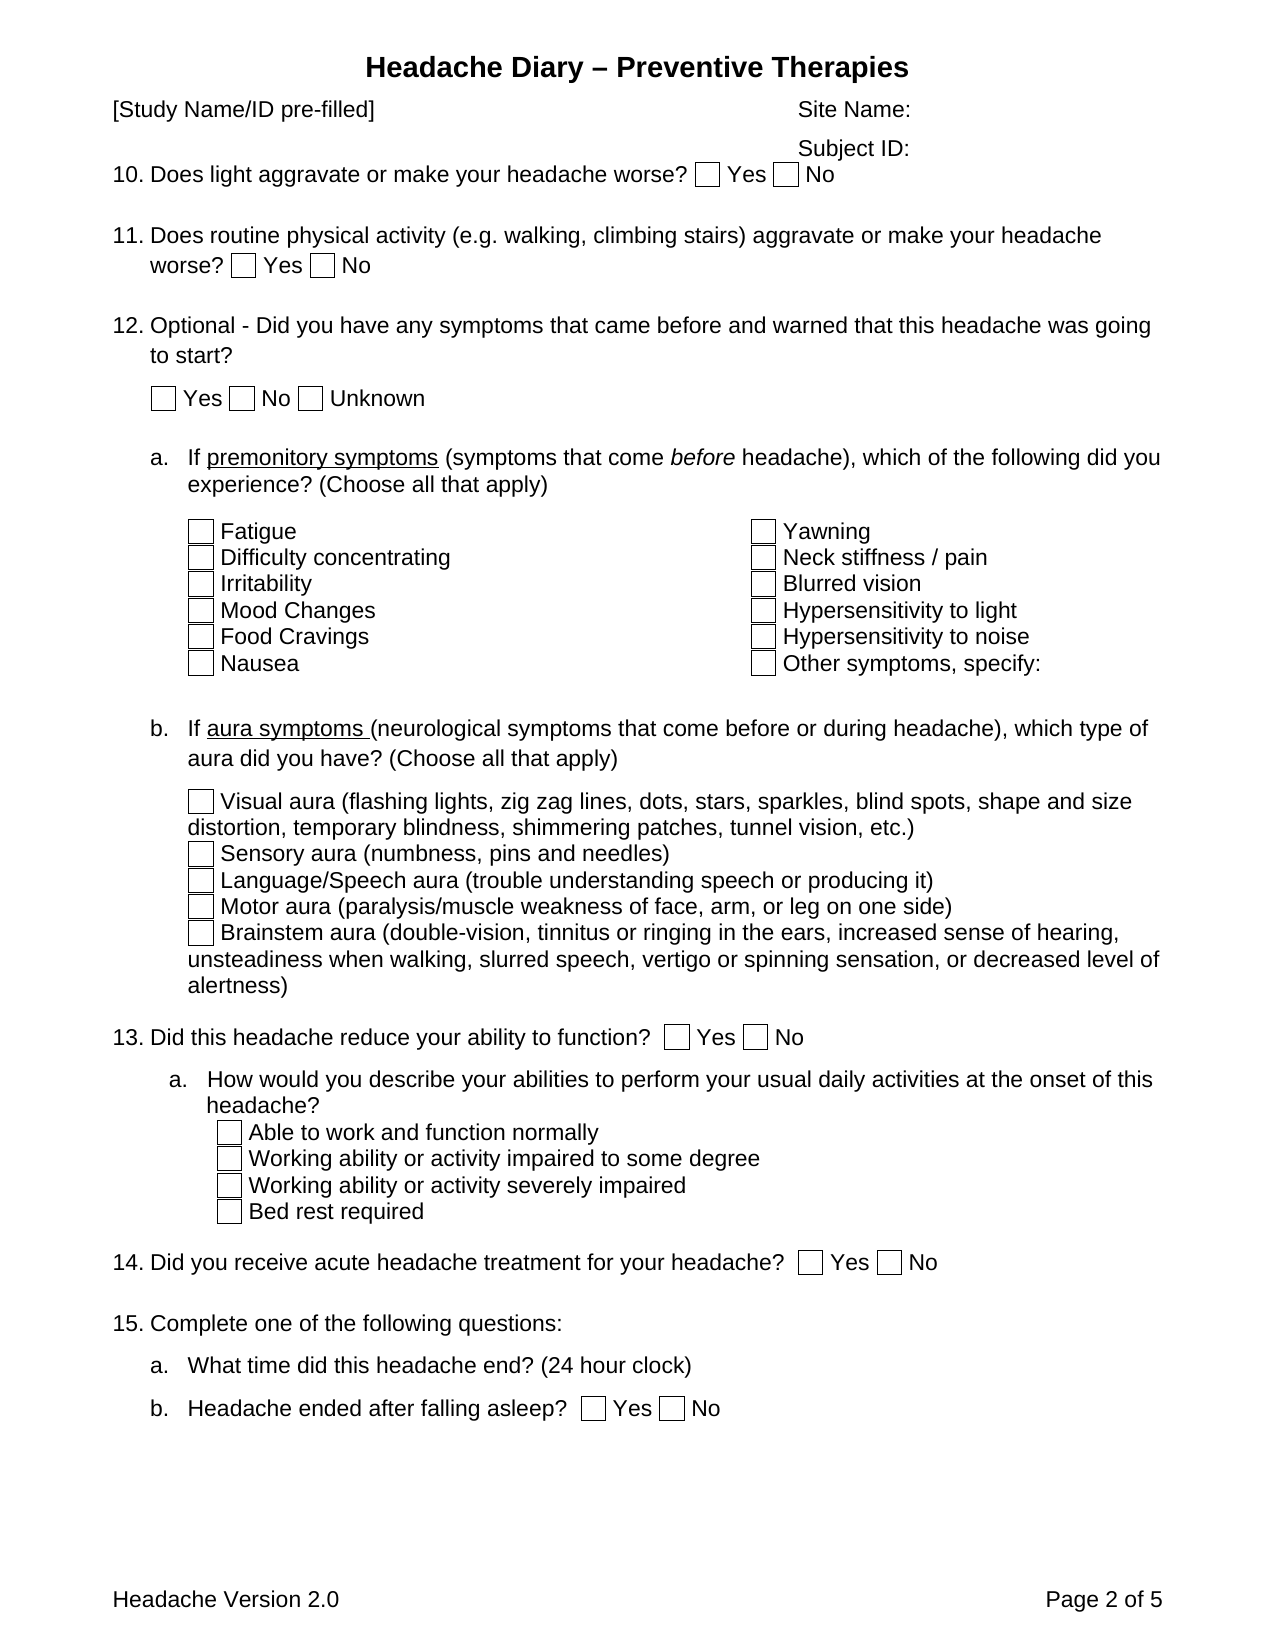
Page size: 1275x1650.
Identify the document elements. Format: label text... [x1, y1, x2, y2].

list What time did this headache end? (24 hour clock) [150, 1352, 1162, 1379]
list If aura symptoms (neurological symptoms that come before or during headache), which type of aura did you have? (Choose all that apply) [150, 715, 1162, 771]
list Does routine physical activity (e.g. walking, climbing stairs) aggravate or make your headache worse? Yes No [112, 222, 1162, 278]
text Bed rest required [187, 1198, 1162, 1224]
list Does light aggravate or make your headache worse? Yes No [112, 161, 1162, 188]
text Able to work and function normally [187, 1119, 1162, 1145]
text Irritability [187, 570, 600, 597]
text Visual aura (flashing lights, zig zag lines, dots, stars, sparkles, blind spots, shape and size distortion, temporary blindness, shimmering patches, tunnel vision, etc.) [187, 788, 1162, 840]
text Yawning [750, 518, 1162, 544]
text Nausea [187, 649, 600, 676]
text Food Cravings [187, 623, 600, 649]
text Fatigue [187, 518, 600, 544]
list Did this headache reduce your ability to function? Yes No [112, 1023, 1162, 1050]
text Mood Changes [187, 597, 600, 623]
list Did you receive acute headache treatment for your headache? Yes No [112, 1249, 1162, 1276]
text Brainstem aura (double-vision, tinnitus or ringing in the ears, increased sense of hearing, unsteadiness when walking, slurred speech, vertigo or spinning sensation, or decreased level of alertness) [187, 919, 1162, 998]
text Working ability or activity impaired to some degree [187, 1145, 1162, 1172]
list If premonitory symptoms (symptoms that come before headache), which of the following did you experience? (Choose all that apply) [150, 444, 1162, 497]
text Language/Speech aura (trouble understanding speech or producing it) [187, 867, 1162, 893]
text Hypersensitivity to noise [750, 623, 1162, 649]
list Headache ended after falling asleep? Yes No [150, 1395, 1162, 1421]
text Motor aura (paralysis/muscle weakness of face, arm, or leg on one side) [187, 893, 1162, 919]
text Difficulty concentrating [187, 544, 600, 570]
text Blurred vision [750, 570, 1162, 597]
text Working ability or activity severely impaired [187, 1172, 1162, 1198]
text Hypersensitivity to light [750, 597, 1162, 623]
text Neck stiffness / pain [750, 544, 1162, 570]
list Optional - Did you have any symptoms that came before and warned that this headache was going to start? [112, 312, 1162, 369]
text a. How would you describe your abilities to perform your usual daily activities at the onset of this headache? [169, 1066, 1162, 1119]
list Complete one of the following questions: [112, 1310, 1162, 1336]
text Yes No Unknown [150, 385, 1162, 412]
text Sensory aura (numbness, pins and needles) [187, 840, 1162, 867]
text Other symptoms, specify: [750, 649, 1162, 676]
